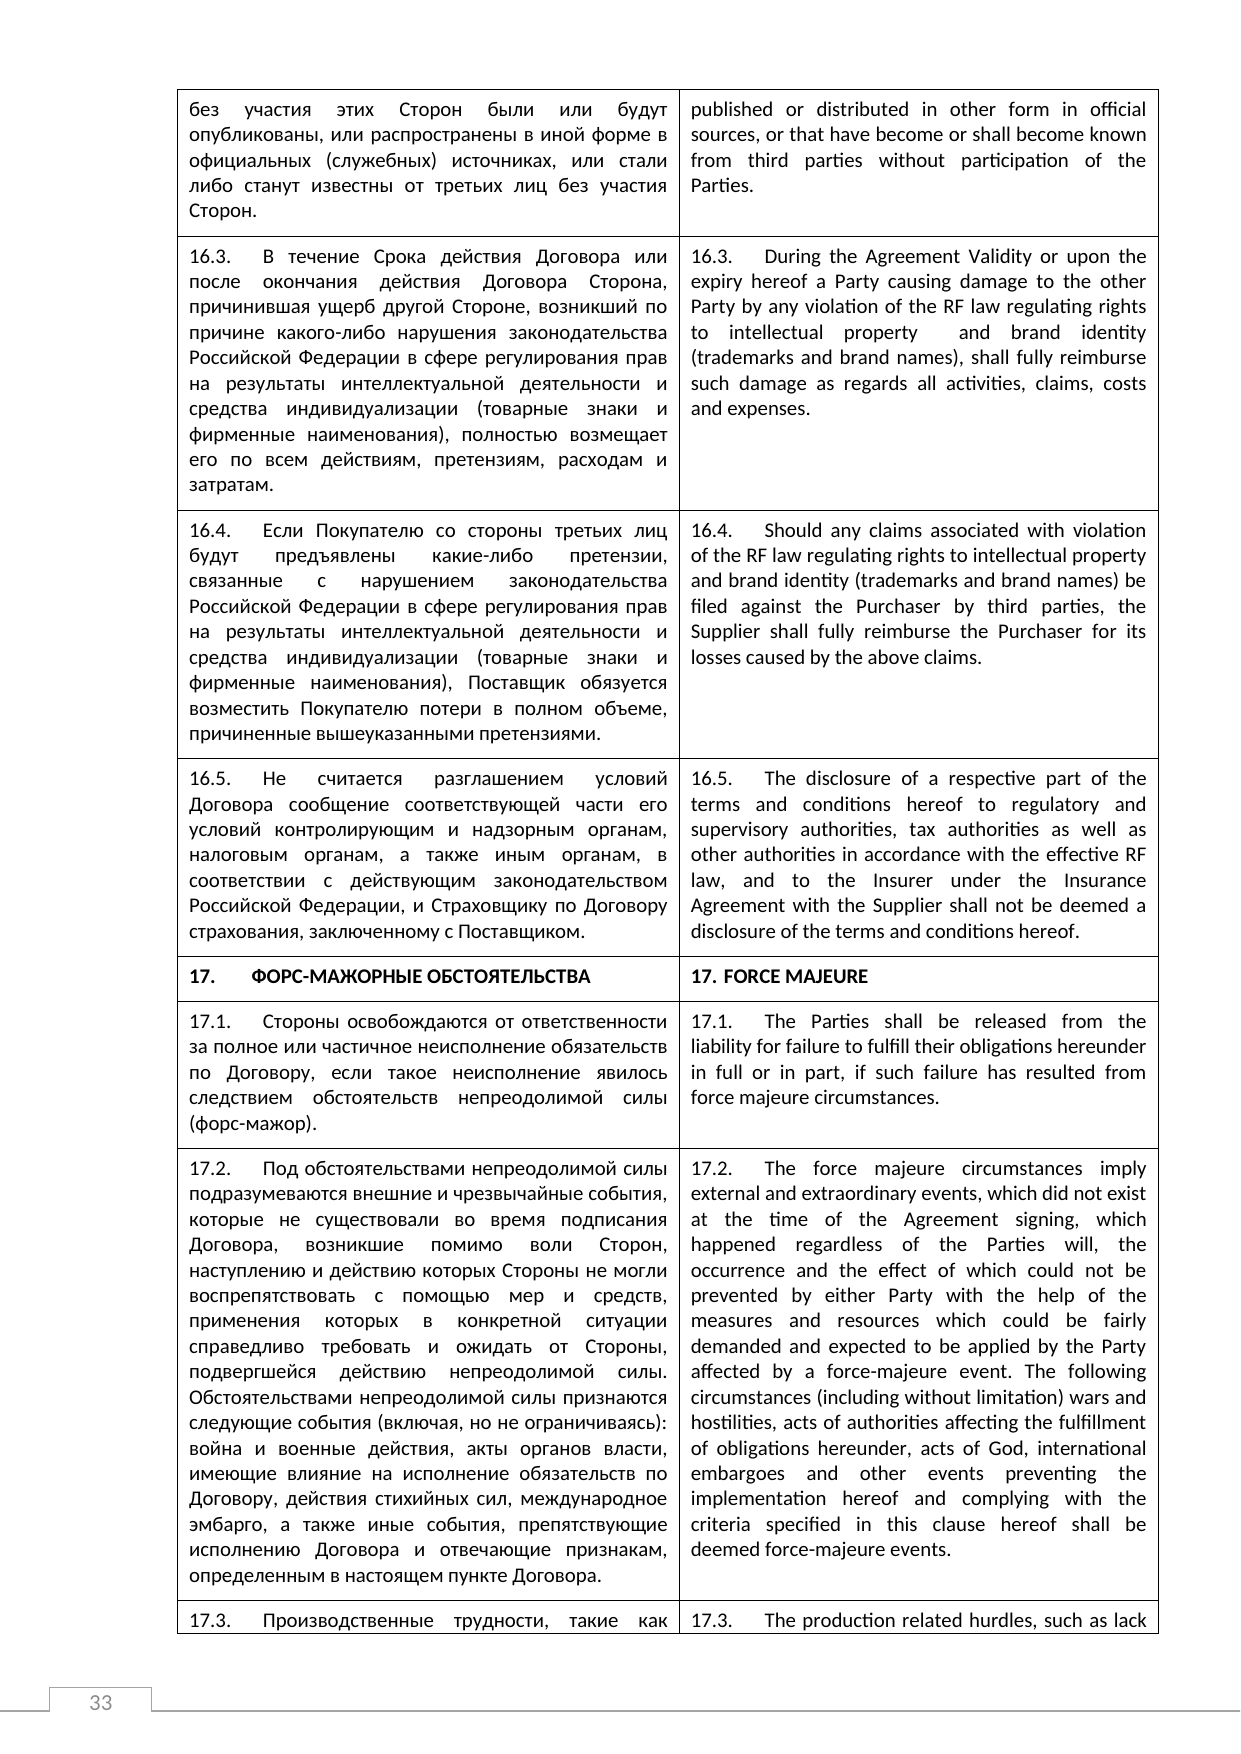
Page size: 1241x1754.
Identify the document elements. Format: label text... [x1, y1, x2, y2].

table_cell ФОРС-МАЖОРНЫЕ ОБСТОЯТЕЛЬСТВА [178, 957, 679, 1001]
table_cell 17.2. The force majeure circumstances imply external and extraordinary events, which did not exist at the time of the Agreement signing, which happened regardless of the Parties will, the occurrence and the effect of which could not be prevented by either Party with the help of the measures and resources which could be fairly demanded and expected to be applied by the Party affected by a force-majeure event. The following circumstances (including without limitation) wars and hostilities, acts of authorities affecting the fulfillment of obligations hereunder, acts of God, international embargoes and other events preventing the implementation hereof and complying with the criteria specified in this clause hereof shall be deemed force-majeure events. [680, 1149, 1158, 1600]
table_cell 16.4. Should any claims associated with violation of the RF law regulating rights to intellectual property and brand identity (trademarks and brand names) be filed against the Purchaser by third parties, the Supplier shall fully reimburse the Purchaser for its losses caused by the above claims. [680, 511, 1158, 758]
table_cell 16.4. Если Покупателю со стороны третьих лиц будут предъявлены какие-либо претензии, связанные с нарушением законодательства Российской Федерации в сфере регулирования прав на результаты интеллектуальной деятельности и средства индивидуализации (товарные знаки и фирменные наименования), Поставщик обязуется возместить Покупателю потери в полном объеме, причиненные вышеуказанными претензиями. [178, 511, 679, 758]
table_cell 16.5. Не считается разглашением условий Договора сообщение соответствующей части его условий контролирующим и надзорным органам, налоговым органам, а также иным органам, в соответствии с действующим законодательством Российской Федерации, и Страховщику по Договору страхования, заключенному с Поставщиком. [178, 759, 679, 956]
table_cell 17.1. Стороны освобождаются от ответственности за полное или частичное неисполнение обязательств по Договору, если такое неисполнение явилось следствием обстоятельств непреодолимой силы (форс-мажор). [178, 1002, 679, 1148]
table_cell 17.1. The Parties shall be released from the liability for failure to fulfill their obligations hereunder in full or in part, if such failure has resulted from force majeure circumstances. [680, 1002, 1158, 1148]
table_cell 16.3. During the Agreement Validity or upon the expiry hereof a Party causing damage to the other Party by any violation of the RF law regulating rights to intellectual property and brand identity (trademarks and brand names), shall fully reimburse such damage as regards all activities, claims, costs and expenses. [680, 237, 1158, 509]
table_cell 16.3. В течение Срока действия Договора или после окончания действия Договора Сторона, причинившая ущерб другой Стороне, возникший по причине какого-либо нарушения законодательства Российской Федерации в сфере регулирования прав на результаты интеллектуальной деятельности и средства индивидуализации (товарные знаки и фирменные наименования), полностью возмещает его по всем действиям, претензиям, расходам и затратам. [178, 237, 679, 509]
table_cell 16.5. The disclosure of a respective part of the terms and conditions hereof to regulatory and supervisory authorities, tax authorities as well as other authorities in accordance with the effective RF law, and to the Insurer under the Insurance Agreement with the Supplier shall not be deemed a disclosure of the terms and conditions hereof. [680, 759, 1158, 956]
table_cell 17.2. Под обстоятельствами непреодолимой силы подразумеваются внешние и чрезвычайные события, которые не существовали во время подписания Договора, возникшие помимо воли Сторон, наступлению и действию которых Стороны не могли воспрепятствовать с помощью мер и средств, применения которых в конкретной ситуации справедливо требовать и ожидать от Стороны, подвергшейся действию непреодолимой силы. Обстоятельствами непреодолимой силы признаются следующие события (включая, но не ограничиваясь): война и военные действия, акты органов власти, имеющие влияние на исполнение обязательств по Договору, действия стихийных сил, международное эмбарго, а также иные события, препятствующие исполнению Договора и отвечающие признакам, определенным в настоящем пункте Договора. [178, 1149, 679, 1600]
table_cell 17. FORCE MAJEURE [680, 957, 1158, 1001]
